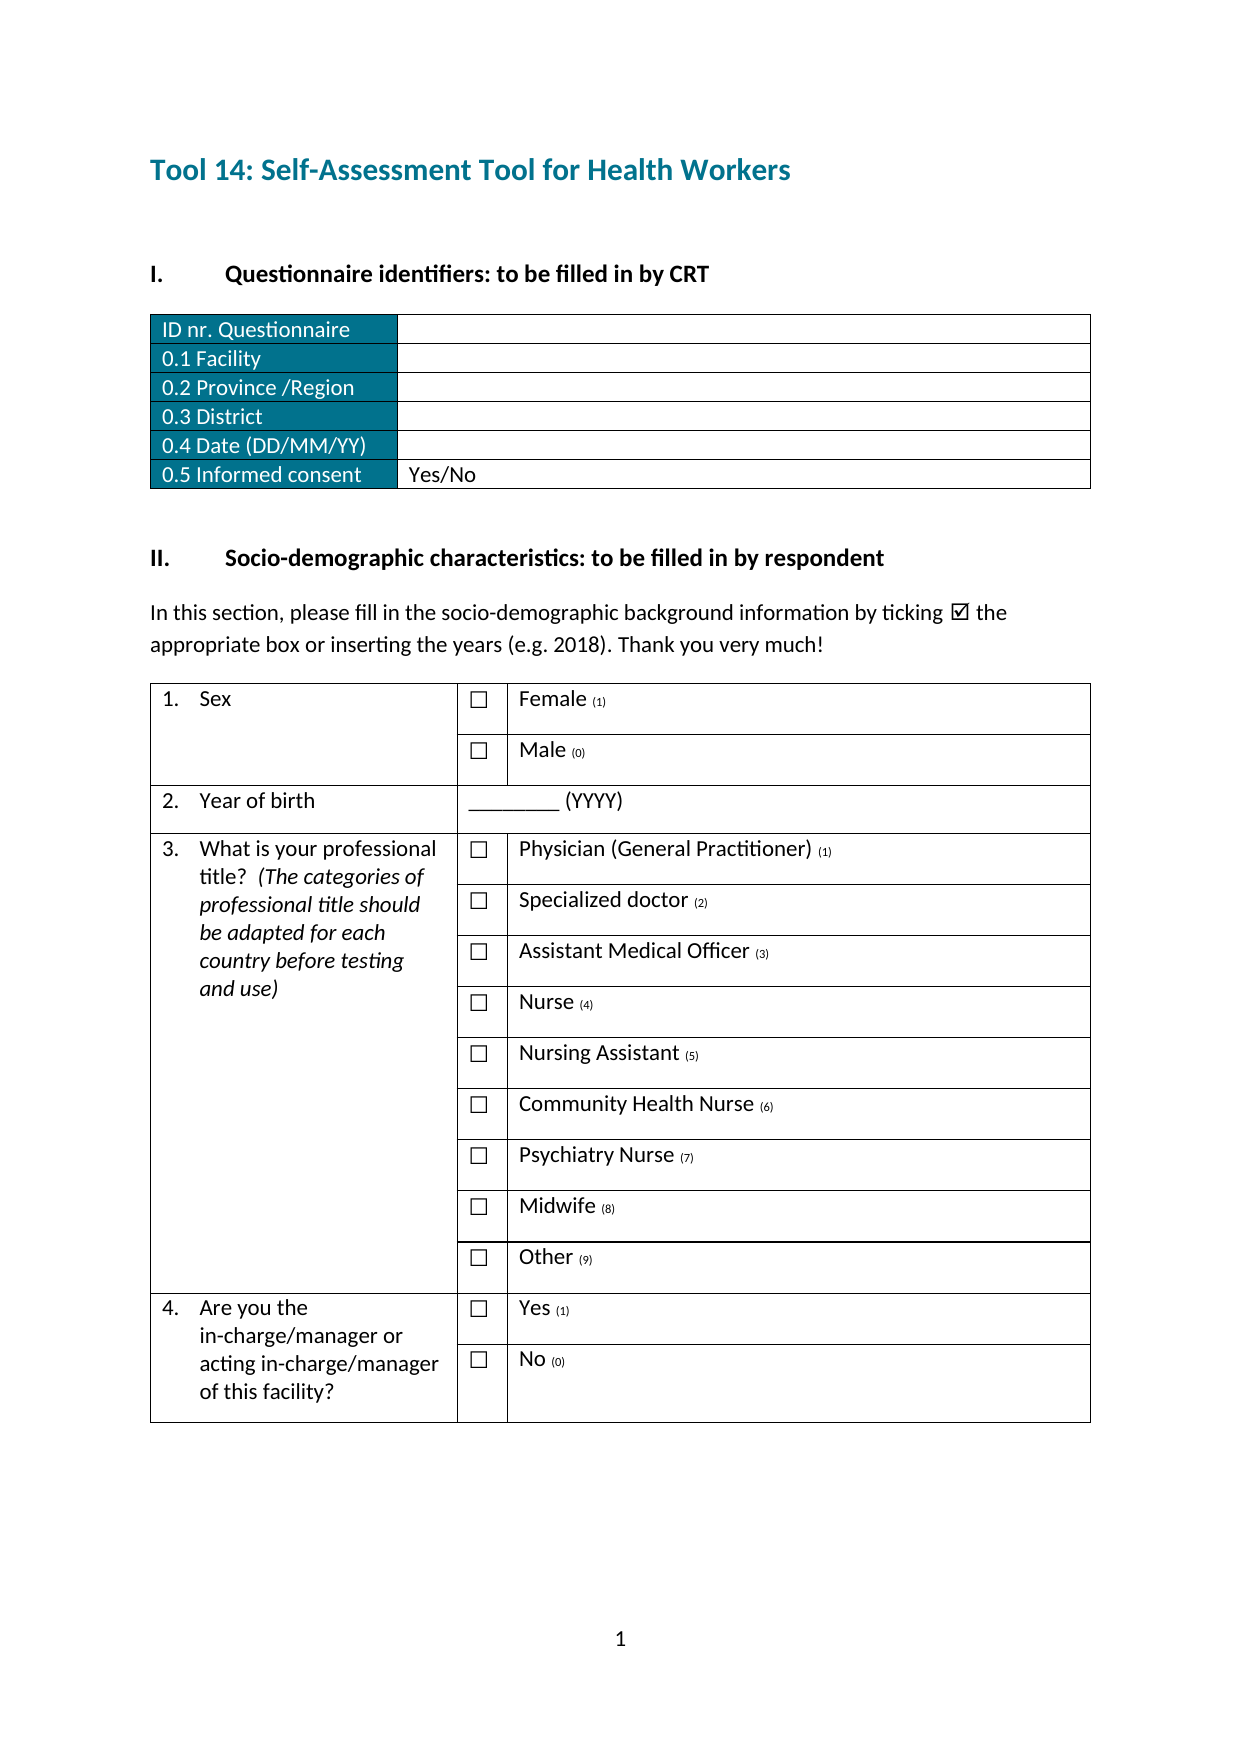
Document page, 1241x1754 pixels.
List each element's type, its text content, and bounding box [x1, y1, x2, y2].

table_cell ☐ [458, 1345, 507, 1422]
table_cell [398, 431, 1090, 459]
table_cell Yes/No [398, 460, 1090, 488]
list Questionnaire identifiers: to be filled in by CRT [150, 258, 1090, 288]
table_cell Midwife (8) [508, 1191, 1090, 1241]
table_cell [398, 344, 1090, 372]
table_cell Nursing Assistant (5) [508, 1038, 1090, 1088]
table_cell [398, 402, 1090, 430]
table_cell ☐ [458, 1140, 507, 1190]
table_header Sex [151, 684, 457, 785]
table_cell Physician (General Practitioner) (1) [508, 834, 1090, 884]
table_cell Assistant Medical Officer (3) [508, 936, 1090, 986]
table_header Female (1) [508, 684, 1090, 734]
table_cell ☐ [458, 834, 507, 884]
table_cell Psychiatry Nurse (7) [508, 1140, 1090, 1190]
table_cell 0.5 Informed consent [151, 460, 397, 488]
table_cell 0.2 Province /Region [151, 373, 397, 401]
table_cell Specialized doctor (2) [508, 885, 1090, 935]
table_cell ☐ [458, 1089, 507, 1139]
table_cell ☐ [458, 735, 507, 785]
table_cell ☐ [458, 1294, 507, 1343]
text In this section, please fill in the socio-demographic background information by ticking the appropriate box or inserting the years (e.g. 2018). Thank you very much! [150, 598, 1090, 658]
table_cell ☐ [458, 936, 507, 986]
table_cell ☐ [458, 1191, 507, 1241]
table_cell 0.4 Date (DD/MM/YY) [151, 431, 397, 459]
table_cell 0.1 Facility [151, 344, 397, 372]
table_cell ☐ [458, 1038, 507, 1088]
table_cell Male (0) [508, 735, 1090, 785]
table_cell Yes (1) [508, 1294, 1090, 1343]
table_cell ☐ [458, 885, 507, 935]
table_cell Are you the in-charge/manager or acting in-charge/manager of this facility? [151, 1294, 457, 1422]
text Tool 14: Self-Assessment Tool for Health Workers [150, 150, 1090, 188]
table_cell ☐ [458, 1243, 507, 1292]
table_cell Nurse (4) [508, 987, 1090, 1037]
table_header [398, 315, 1090, 343]
table_cell ________ (YYYY) [458, 786, 1090, 833]
table_cell ☐ [458, 987, 507, 1037]
table_cell What is your professional title? (The categories of professional title should be adapted for each country before testing and use) [151, 834, 457, 1292]
table_header ☐ [458, 684, 507, 734]
table_cell Year of birth [151, 786, 457, 833]
table_cell Community Health Nurse (6) [508, 1089, 1090, 1139]
table_cell Other (9) [508, 1243, 1090, 1292]
table_cell 0.3 District [151, 402, 397, 430]
list Socio-demographic characteristics: to be filled in by respondent [150, 542, 1090, 573]
table_cell No (0) [508, 1345, 1090, 1422]
table_cell [398, 373, 1090, 401]
table_header ID nr. Questionnaire [151, 315, 397, 343]
